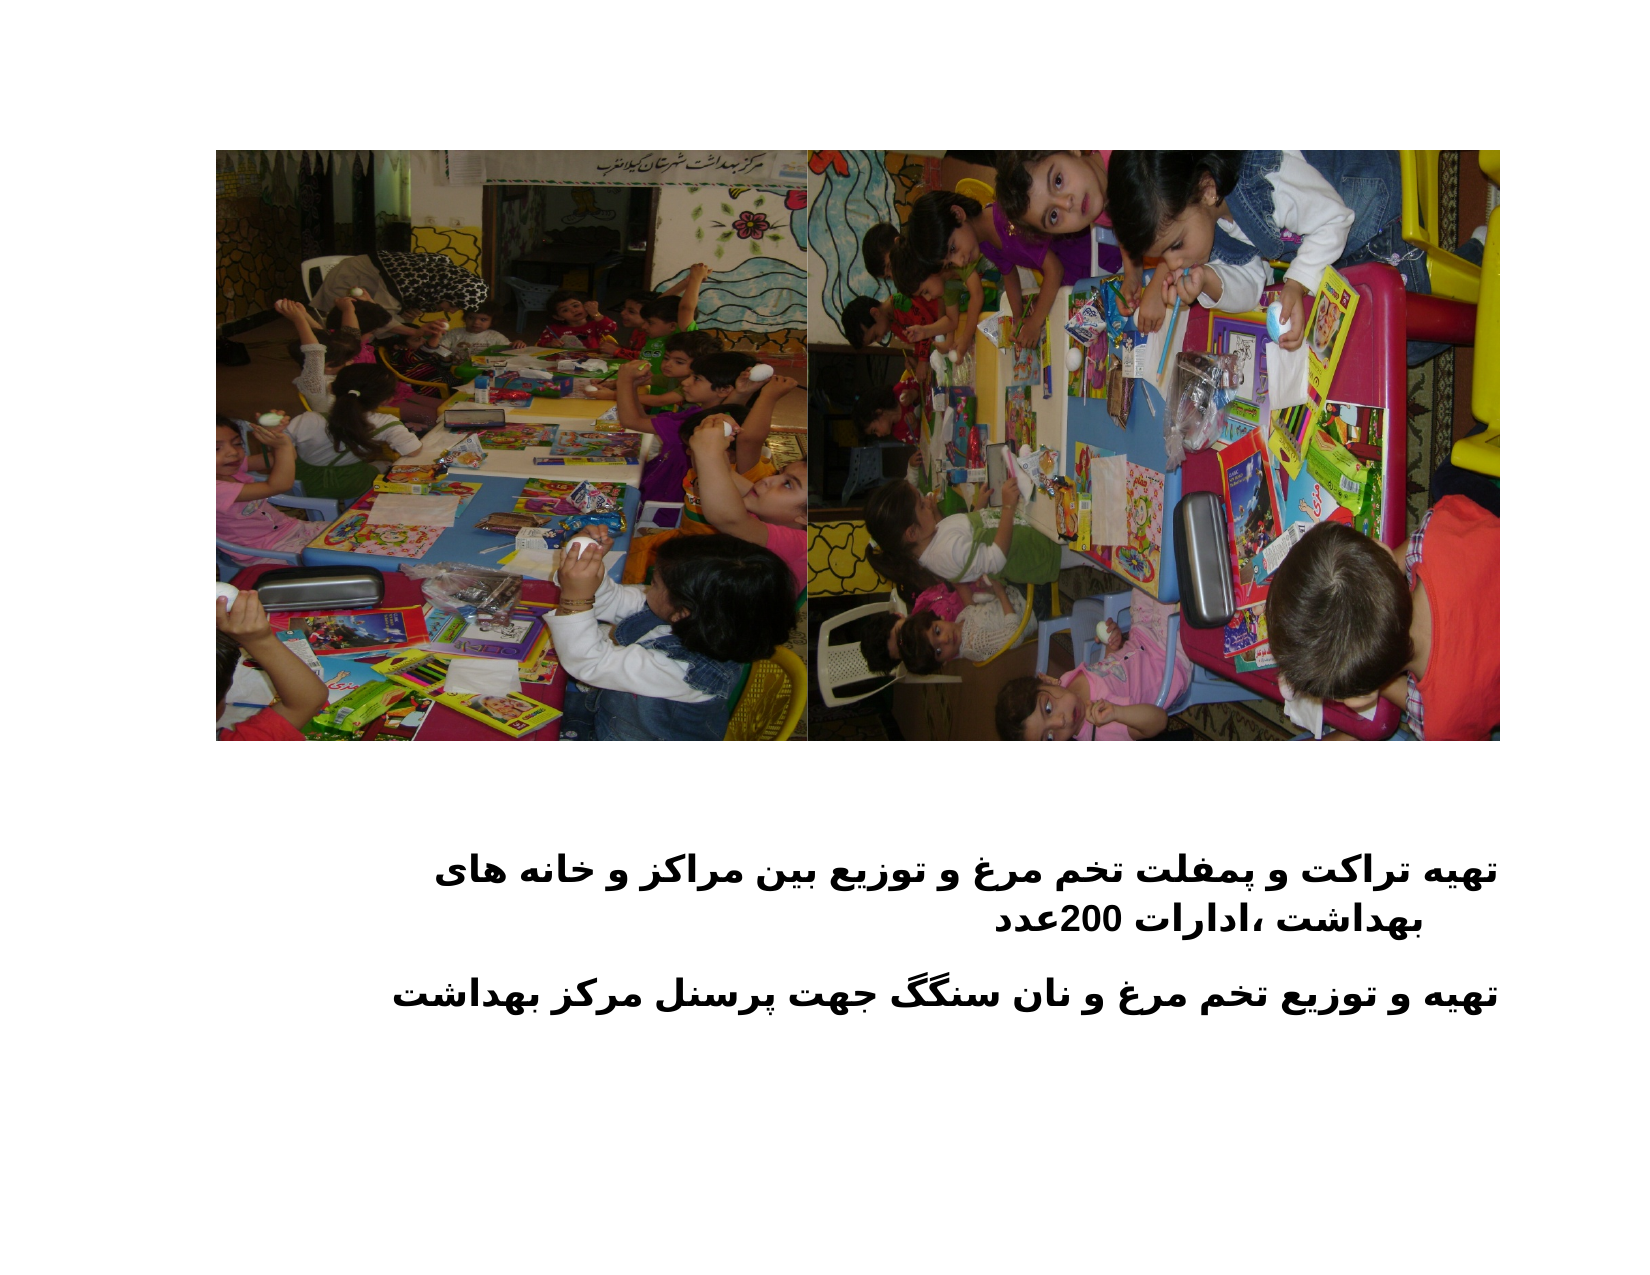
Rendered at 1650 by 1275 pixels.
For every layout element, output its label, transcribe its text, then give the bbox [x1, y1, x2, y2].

text تهیه و توزیع تخم مرغ و نان سنگگ جهت پرسنل مرکز بهداشت [150, 971, 1500, 1014]
text تهیه تراکت و پمفلت تخم مرغ و توزیع بین مراکز و خانه های بهداشت ،ادارات 200عدد [150, 847, 1500, 940]
picture [216, 150, 1500, 741]
